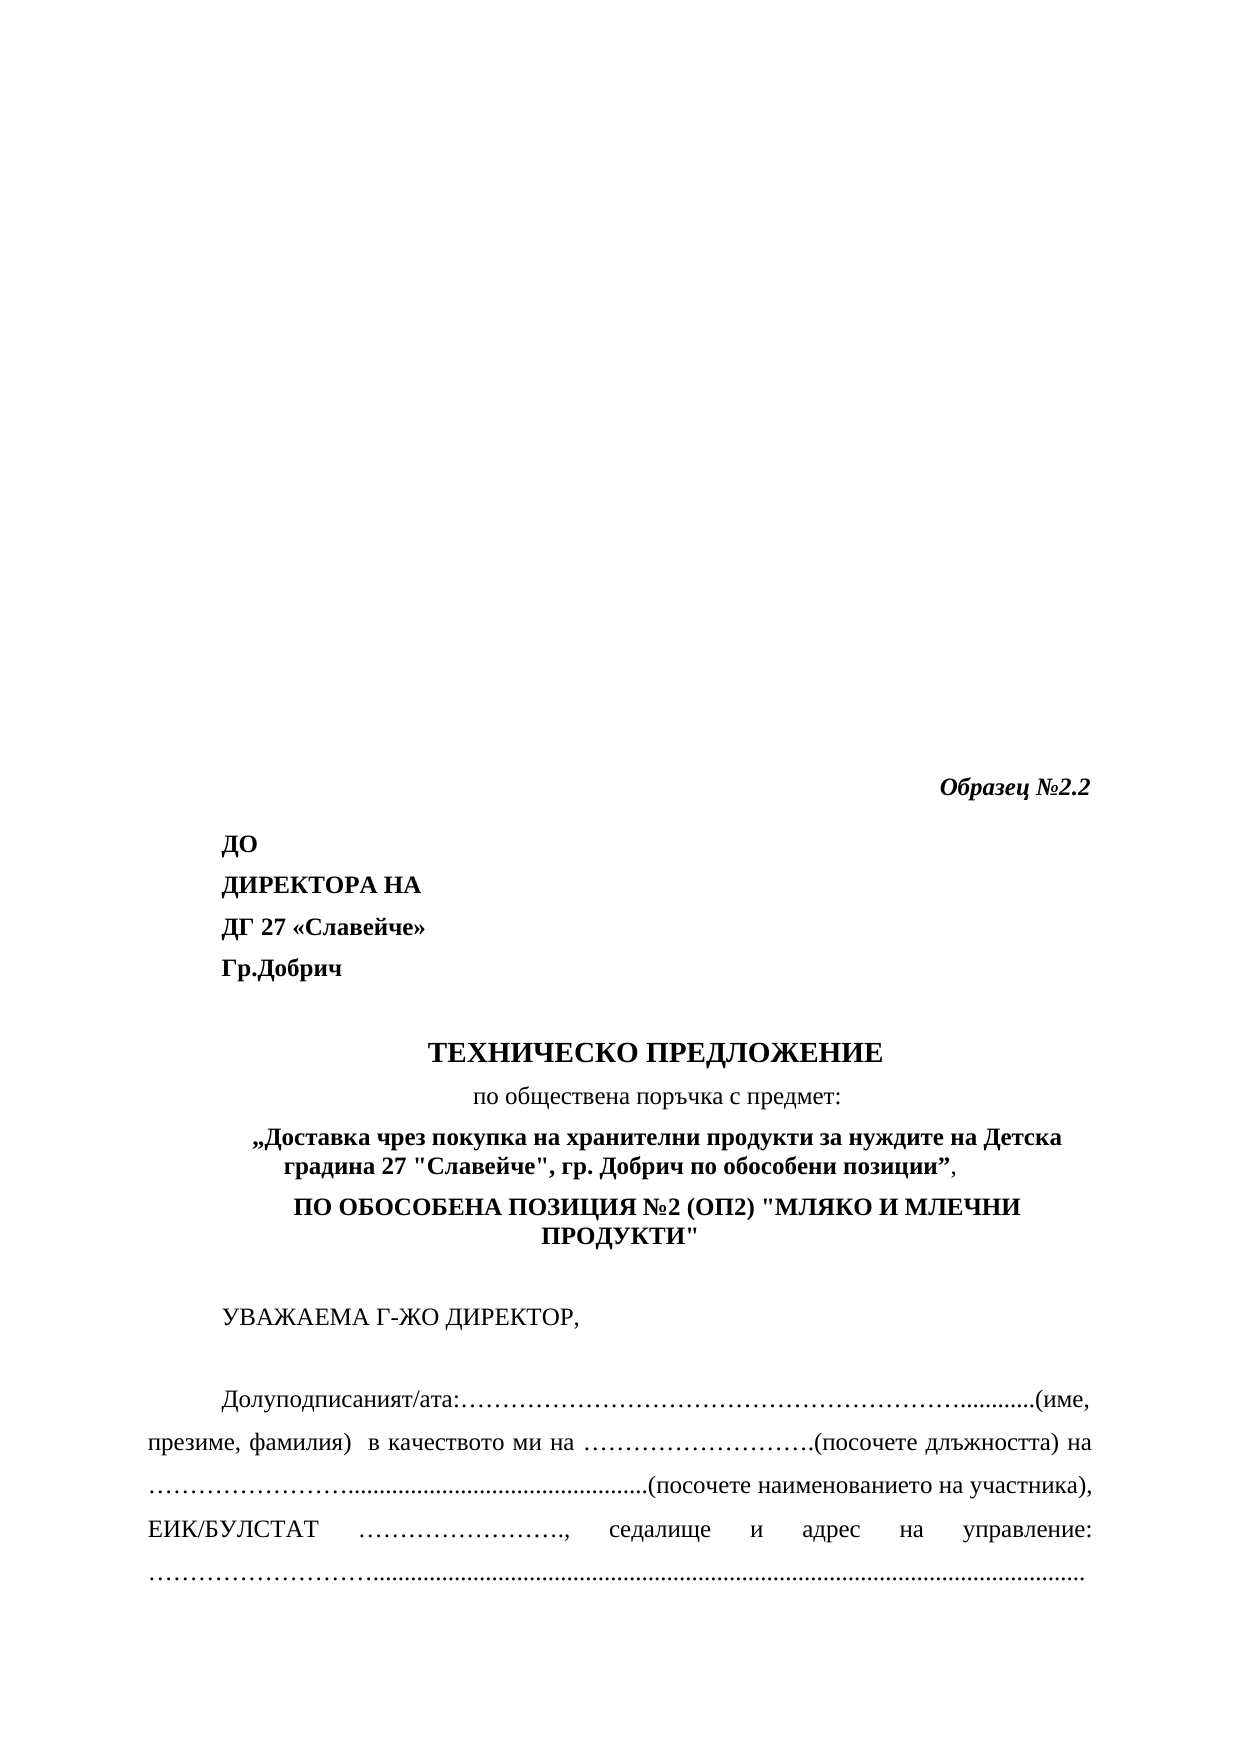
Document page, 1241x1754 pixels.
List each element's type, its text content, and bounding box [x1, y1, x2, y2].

text ДО [148, 829, 1093, 858]
text Гр.Добрич [148, 953, 1093, 982]
text ДИРЕКТОРА НА [148, 870, 1093, 899]
text „Доставка чрез покупка на хранителни продукти за нуждите на Детска градина 27 "Славейче", гр. Добрич по обособени позиции”, [148, 1122, 1093, 1179]
text Образец №2.2 [148, 772, 1093, 801]
text Долуподписаният/ата:……………………………………………………............(име, презиме, фамилия) в качеството ми на ……………………….(посочете длъжността) на ……………………................................................(посочете наименованието на участника), ЕИК/БУЛСТАТ ……………………., седалище и адрес на управление: ……………………….................................................................................................................. [148, 1384, 1093, 1586]
text ПО ОБОСОБЕНА ПОЗИЦИЯ №2 (ОП2) "МЛЯКО И МЛЕЧНИ ПРОДУКТИ" [148, 1192, 1093, 1249]
text по обществена поръчка с предмет: [148, 1081, 1093, 1109]
text ДГ 27 «Славейче» [148, 912, 1093, 940]
text УВАЖАЕМА Г-ЖО ДИРЕКТОР, [148, 1302, 1093, 1331]
text ТЕХНИЧЕСКО ПРЕДЛОЖЕНИЕ [148, 1035, 1093, 1068]
